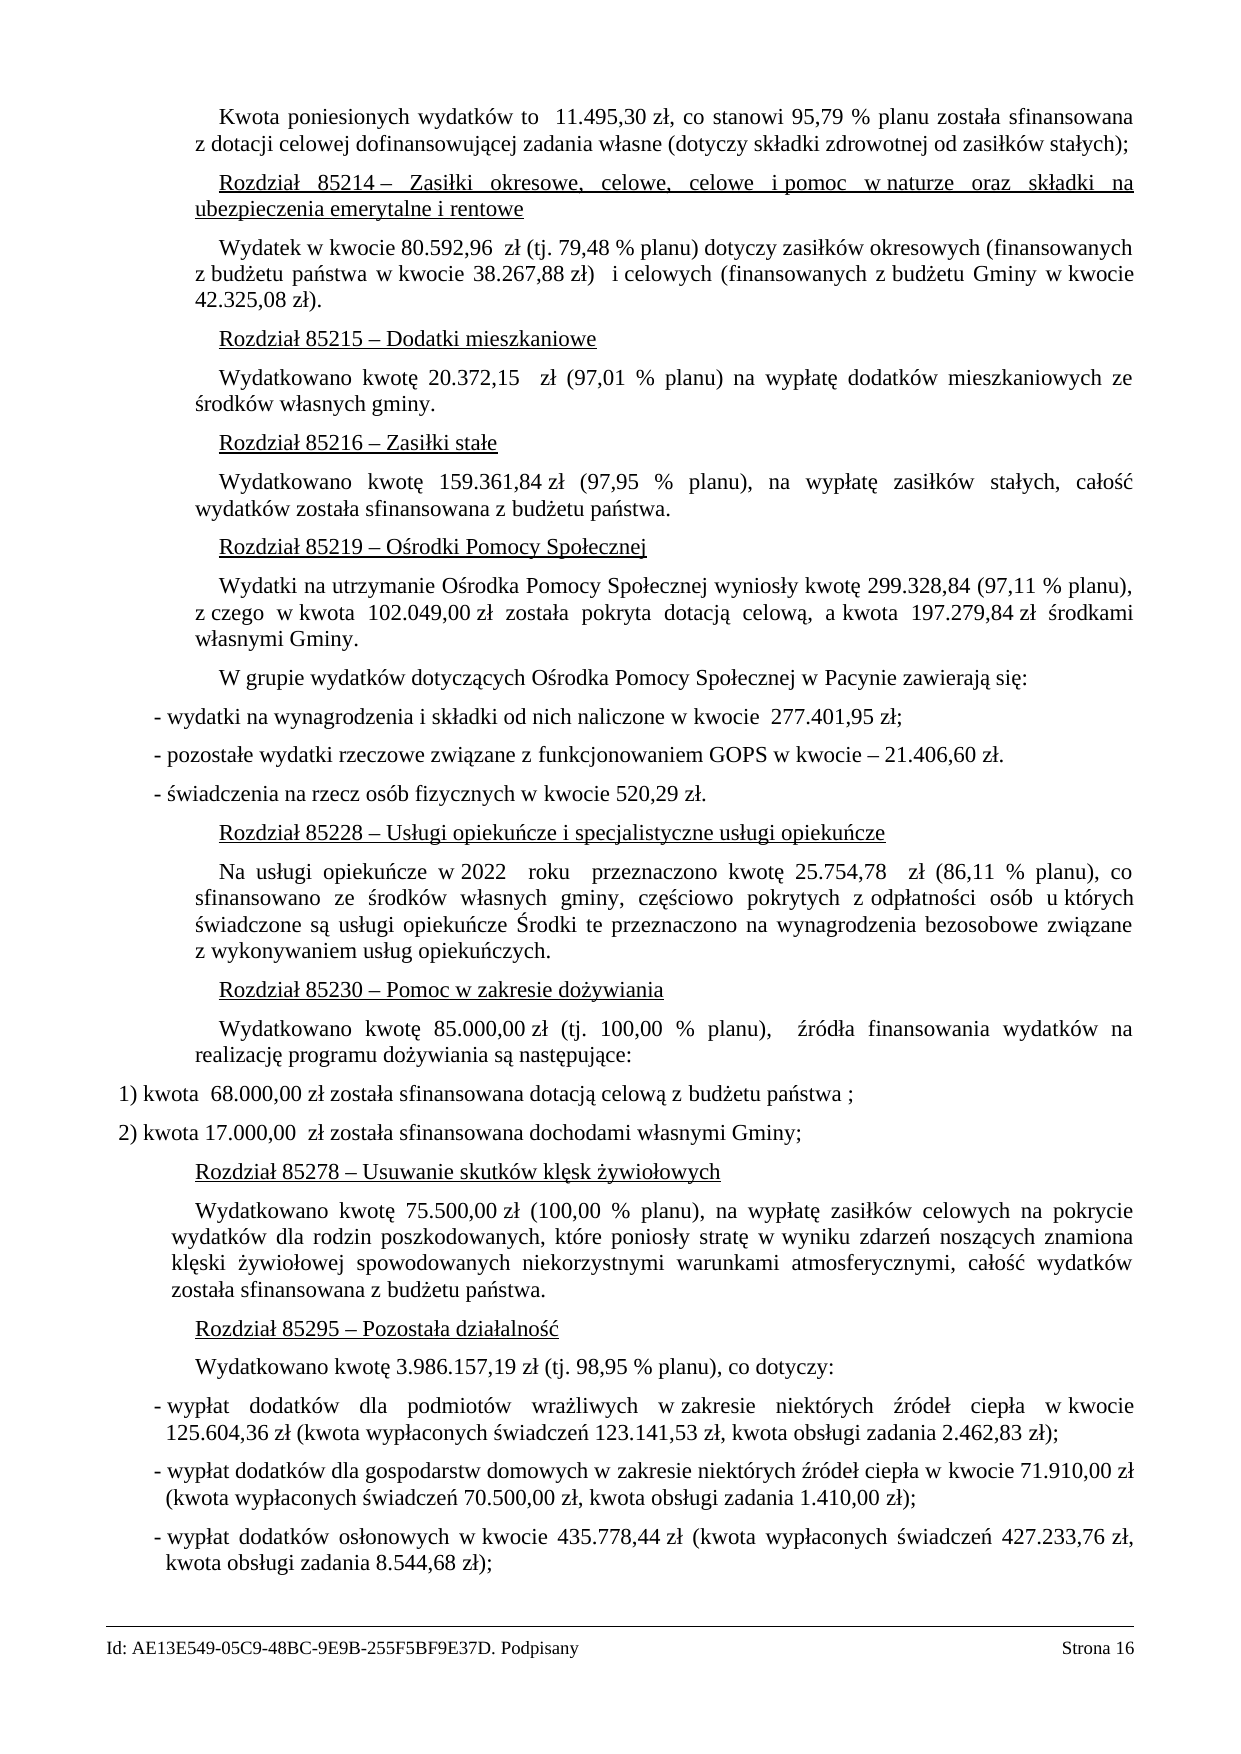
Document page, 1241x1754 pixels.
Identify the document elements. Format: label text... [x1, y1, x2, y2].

text - wydatki na wynagrodzenia i składki od nich naliczone w kwocie 277.401,95 zł; [153, 703, 1134, 729]
text Rozdział 85216 – Zasiłki stałe [195, 429, 1134, 456]
text Wydatkowano kwotę 159.361,84 zł (97,95 % planu), na wypłatę zasiłków stałych, całość wydatków została sfinansowana z budżetu państwa. [195, 468, 1134, 521]
text 1) kwota 68.000,00 zł została sfinansowana dotacją celową z budżetu państwa ; [118, 1080, 1134, 1106]
text Rozdział 85219 – Ośrodki Pomocy Społecznej [195, 533, 1134, 560]
text Na usługi opiekuńcze w 2022 roku przeznaczono kwotę 25.754,78 zł (86,11 % planu), co sfinansowano ze środków własnych gminy, częściowo pokrytych z odpłatności osób u których świadczone są usługi opiekuńcze Środki te przeznaczono na wynagrodzenia bezosobowe związane z wykonywaniem usług opiekuńczych. [195, 858, 1134, 963]
text - wypłat dodatków dla podmiotów wrażliwych w zakresie niektórych źródeł ciepła w kwocie 125.604,36 zł (kwota wypłaconych świadczeń 123.141,53 zł, kwota obsługi zadania 2.462,83 zł); [153, 1392, 1134, 1445]
text - wypłat dodatków osłonowych w kwocie 435.778,44 zł (kwota wypłaconych świadczeń 427.233,76 zł, kwota obsługi zadania 8.544,68 zł); [153, 1523, 1134, 1575]
text 2) kwota 17.000,00 zł została sfinansowana dochodami własnymi Gminy; [118, 1119, 1134, 1145]
text Wydatkowano kwotę 85.000,00 zł (tj. 100,00 % planu), źródła finansowania wydatków na realizację programu dożywiania są następujące: [195, 1015, 1134, 1068]
text Wydatkowano kwotę 3.986.157,19 zł (tj. 98,95 % planu), co dotyczy: [171, 1353, 1134, 1380]
text Rozdział 85278 – Usuwanie skutków klęsk żywiołowych [171, 1158, 1134, 1184]
text - pozostałe wydatki rzeczowe związane z funkcjonowaniem GOPS w kwocie – 21.406,60 zł. [153, 742, 1134, 768]
text - wypłat dodatków dla gospodarstw domowych w zakresie niektórych źródeł ciepła w kwocie 71.910,00 zł (kwota wypłaconych świadczeń 70.500,00 zł, kwota obsługi zadania 1.410,00 zł); [153, 1457, 1134, 1510]
text Wydatki na utrzymanie Ośrodka Pomocy Społecznej wyniosły kwotę 299.328,84 (97,11 % planu), z czego w kwota 102.049,00 zł została pokryta dotacją celową, a kwota 197.279,84 zł środkami własnymi Gminy. [195, 572, 1134, 651]
text Rozdział 85214 – Zasiłki okresowe, celowe, celowe i pomoc w naturze oraz składki na ubezpieczenia emerytalne i rentowe [195, 168, 1134, 221]
text Wydatkowano kwotę 20.372,15 zł (97,01 % planu) na wypłatę dodatków mieszkaniowych ze środków własnych gminy. [195, 364, 1134, 417]
text - świadczenia na rzecz osób fizycznych w kwocie 520,29 zł. [153, 780, 1134, 807]
text Kwota poniesionych wydatków to 11.495,30 zł, co stanowi 95,79 % planu została sfinansowana z dotacji celowej dofinansowującej zadania własne (dotyczy składki zdrowotnej od zasiłków stałych); [195, 103, 1134, 156]
text Rozdział 85215 – Dodatki mieszkaniowe [195, 325, 1134, 352]
text Wydatkowano kwotę 75.500,00 zł (100,00 % planu), na wypłatę zasiłków celowych na pokrycie wydatków dla rodzin poszkodowanych, które poniosły stratę w wyniku zdarzeń noszących znamiona klęski żywiołowej spowodowanych niekorzystnymi warunkami atmosferycznymi, całość wydatków została sfinansowana z budżetu państwa. [171, 1197, 1134, 1302]
text Rozdział 85230 – Pomoc w zakresie dożywiania [195, 976, 1134, 1002]
text Wydatek w kwocie 80.592,96 zł (tj. 79,48 % planu) dotyczy zasiłków okresowych (finansowanych z budżetu państwa w kwocie 38.267,88 zł) i celowych (finansowanych z budżetu Gminy w kwocie 42.325,08 zł). [195, 234, 1134, 313]
text Rozdział 85228 – Usługi opiekuńcze i specjalistyczne usługi opiekuńcze [195, 819, 1134, 846]
text Rozdział 85295 – Pozostała działalność [171, 1314, 1134, 1341]
text W grupie wydatków dotyczących Ośrodka Pomocy Społecznej w Pacynie zawierają się: [195, 664, 1134, 690]
